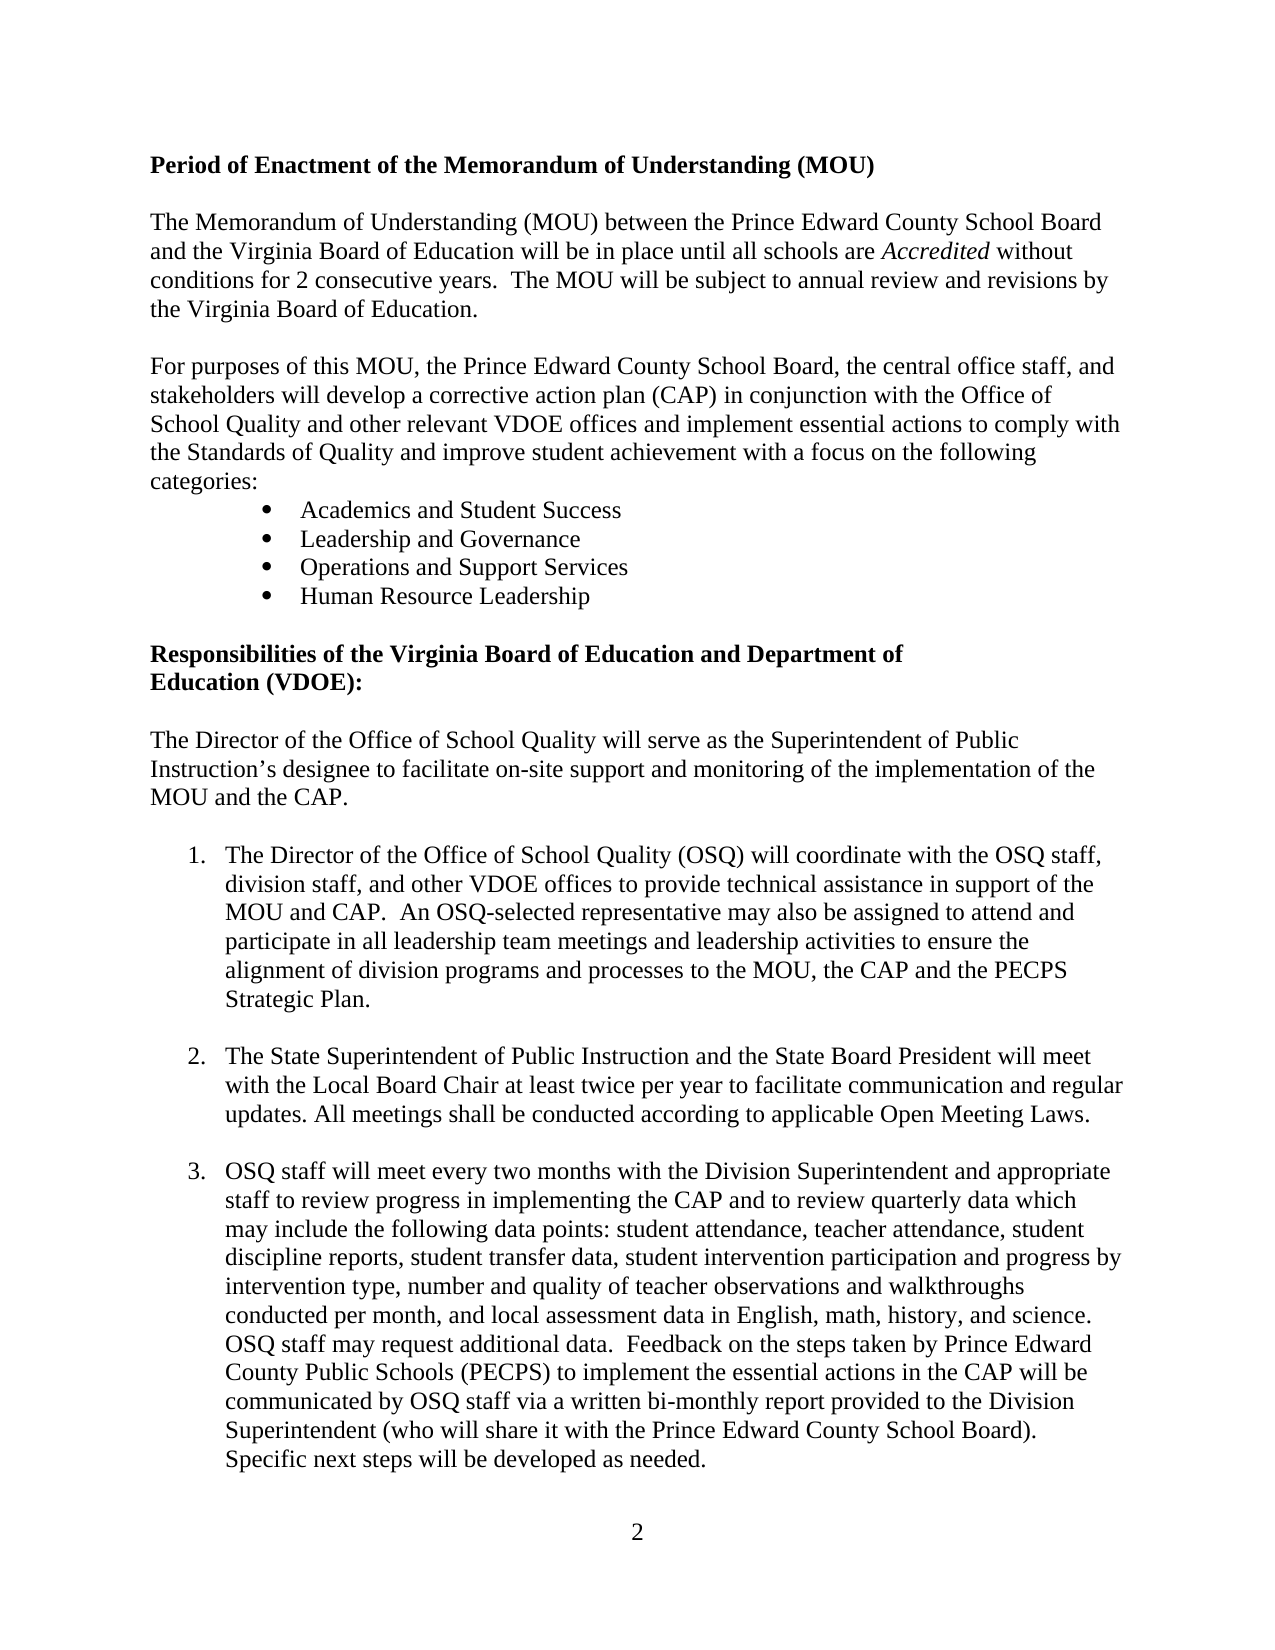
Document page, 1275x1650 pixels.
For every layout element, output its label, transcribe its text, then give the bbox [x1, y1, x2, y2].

text Period of Enactment of the Memorandum of Understanding (MOU) [150, 150, 1003, 179]
list The Director of the Office of School Quality (OSQ) will coordinate with the OSQ staff, division staff, and other VDOE offices to provide technical assistance in support of the MOU and CAP. An OSQ-selected representative may also be assigned to attend and participate in all leadership team meetings and leadership activities to ensure the alignment of division programs and processes to the MOU, the CAP and the PECPS Strategic Plan. [187, 840, 1125, 1012]
text The Director of the Office of School Quality will serve as the Superintendent of Public Instruction’s designee to facilitate on-site support and monitoring of the implementation of the MOU and the CAP. [150, 725, 1125, 811]
text The Memorandum of Understanding (MOU) between the Prince Edward County School Board and the Virginia Board of Education will be in place until all schools are Accredited without conditions for 2 consecutive years. The MOU will be subject to annual review and revisions by the Virginia Board of Education. [150, 207, 1125, 322]
list Human Resource Leadership [262, 581, 1125, 610]
list Operations and Support Services [262, 552, 1125, 581]
list Academics and Student Success [262, 495, 1125, 524]
text Responsibilities of the Virginia Board of Education and Department of Education (VDOE): [150, 639, 1003, 696]
list The State Superintendent of Public Instruction and the State Board President will meet with the Local Board Chair at least twice per year to facilitate communication and regular updates. All meetings shall be conducted according to applicable Open Meeting Laws. [187, 1041, 1125, 1127]
list OSQ staff will meet every two months with the Division Superintendent and appropriate staff to review progress in implementing the CAP and to review quarterly data which may include the following data points: student attendance, teacher attendance, student discipline reports, student transfer data, student intervention participation and progress by intervention type, number and quality of teacher observations and walkthroughs conducted per month, and local assessment data in English, math, history, and science. OSQ staff may request additional data. Feedback on the steps taken by Prince Edward County Public Schools (PECPS) to implement the essential actions in the CAP will be communicated by OSQ staff via a written bi-monthly report provided to the Division Superintendent (who will share it with the Prince Edward County School Board). Specific next steps will be developed as needed. [187, 1156, 1125, 1472]
text For purposes of this MOU, the Prince Edward County School Board, the central office staff, and stakeholders will develop a corrective action plan (CAP) in conjunction with the Office of School Quality and other relevant VDOE offices and implement essential actions to comply with the Standards of Quality and improve student achievement with a focus on the following categories: [150, 351, 1125, 495]
list Leadership and Governance [262, 524, 1125, 552]
